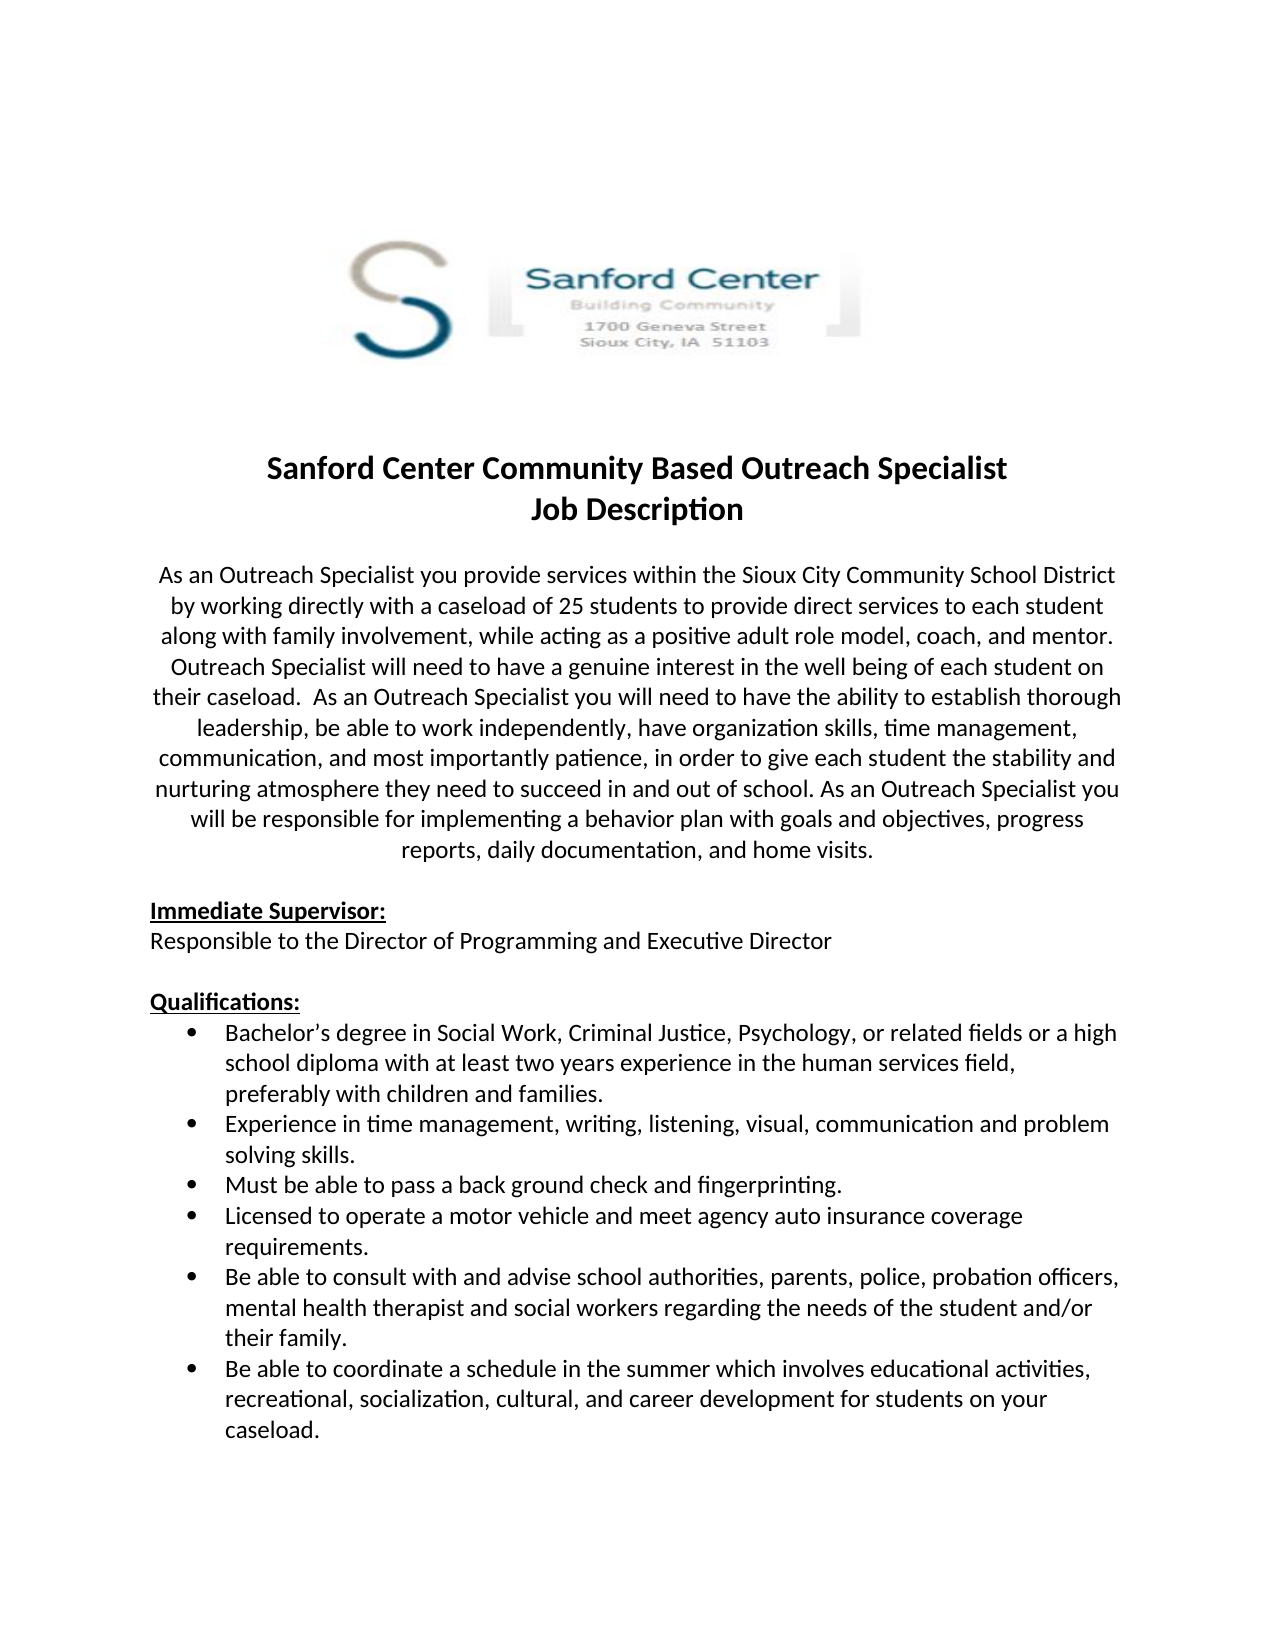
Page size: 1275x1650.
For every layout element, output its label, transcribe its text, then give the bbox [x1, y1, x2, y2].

list Licensed to operate a motor vehicle and meet agency auto insurance coverage requirements. [187, 1200, 1125, 1261]
list Must be able to pass a back ground check and fingerprinting. [187, 1170, 1125, 1200]
list Be able to consult with and advise school authorities, parents, police, probation officers, mental health therapist and social workers regarding the needs of the student and/or their family. [187, 1261, 1125, 1353]
text Responsible to the Director of Programming and Executive Director [150, 926, 1125, 956]
text Immediate Supervisor: [150, 895, 1125, 926]
text As an Outreach Specialist you provide services within the Sioux City Community School District by working directly with a caseload of 25 students to provide direct services to each student along with family involvement, while acting as a positive adult role model, coach, and mentor. Outreach Specialist will need to have a genuine interest in the well being of each student on their caseload. As an Outreach Specialist you will need to have the ability to establish thorough leadership, be able to work independently, have organization skills, time management, communication, and most importantly patience, in order to give each student the stability and nurturing atmosphere they need to succeed in and out of school. As an Outreach Specialist you will be responsible for implementing a behavior plan with goals and objectives, progress reports, daily documentation, and home visits. [150, 559, 1125, 864]
text Job Description [150, 488, 1125, 529]
list Experience in time management, writing, listening, visual, communication and problem solving skills. [187, 1109, 1125, 1170]
list Bachelor’s degree in Social Work, Criminal Justice, Psychology, or related fields or a high school diploma with at least two years experience in the human services field, preferably with children and families. [187, 1017, 1125, 1109]
picture [328, 229, 891, 366]
list Be able to coordinate a schedule in the summer which involves educational activities, recreational, socialization, cultural, and career development for students on your caseload. [187, 1353, 1125, 1444]
text Qualifications: [150, 987, 1125, 1017]
text Sanford Center Community Based Outreach Specialist [150, 447, 1125, 488]
